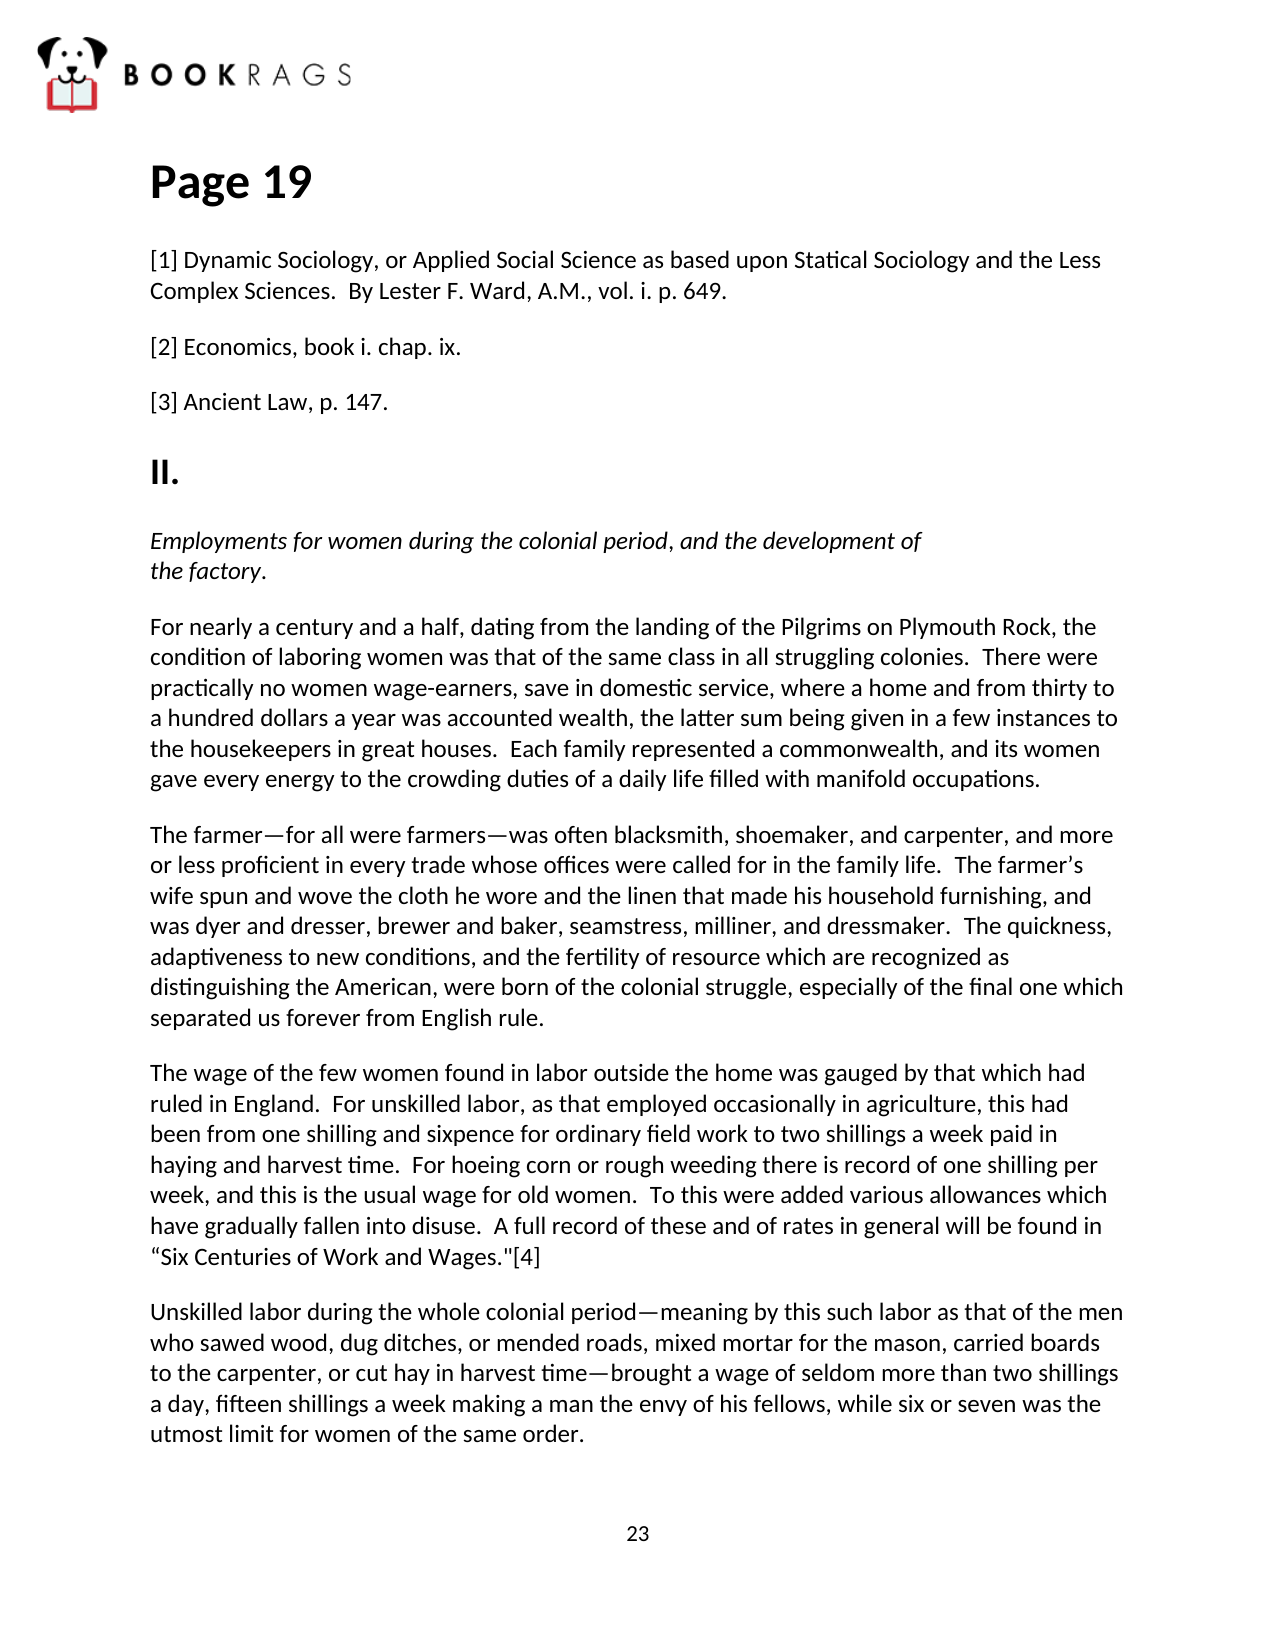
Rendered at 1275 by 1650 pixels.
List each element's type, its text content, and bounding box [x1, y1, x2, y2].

text The wage of the few women found in labor outside the home was gauged by that which had ruled in England. For unskilled labor, as that employed occasionally in agriculture, this had been from one shilling and sixpence for ordinary field work to two shillings a week paid in haying and harvest time. For hoeing corn or rough weeding there is record of one shilling per week, and this is the usual wage for old women. To this were added various allowances which have gradually fallen into disuse. A full record of these and of rates in general will be found in “Six Centuries of Work and Wages."[4] [150, 1058, 1125, 1271]
text Page 19 [150, 150, 1125, 211]
text [2] Economics, book i. chap. ix. [150, 331, 1125, 361]
text The farmer—­for all were farmers—­was often blacksmith, shoemaker, and carpenter, and more or less proficient in every trade whose offices were called for in the family life. The farmer’s wife spun and wove the cloth he wore and the linen that made his household furnishing, and was dyer and dresser, brewer and baker, seamstress, milliner, and dressmaker. The quickness, adaptiveness to new conditions, and the fertility of resource which are recognized as distinguishing the American, were born of the colonial struggle, especially of the final one which separated us forever from English rule. [150, 819, 1125, 1033]
text II. [150, 448, 1125, 494]
text For nearly a century and a half, dating from the landing of the Pilgrims on Plymouth Rock, the condition of laboring women was that of the same class in all struggling colonies. There were practically no women wage-earners, save in domestic service, where a home and from thirty to a hundred dollars a year was accounted wealth, the latter sum being given in a few instances to the housekeepers in great houses. Each family represented a commonwealth, and its women gave every energy to the crowding duties of a daily life filled with manifold occupations. [150, 611, 1125, 794]
picture [37, 37, 351, 113]
text [3] Ancient Law, p. 147. [150, 386, 1125, 417]
text [1] Dynamic Sociology, or Applied Social Science as based upon Statical Sociology and the Less Complex Sciences. By Lester F. Ward, A.M., vol. i. p. 649. [150, 244, 1125, 306]
text Unskilled labor during the whole colonial period—­meaning by this such labor as that of the men who sawed wood, dug ditches, or mended roads, mixed mortar for the mason, carried boards to the carpenter, or cut hay in harvest time—­brought a wage of seldom more than two shillings a day, fifteen shillings a week making a man the envy of his fellows, while six or seven was the utmost limit for women of the same order. [150, 1296, 1125, 1449]
text Employments for women during the colonial period, and the development of the factory. [150, 525, 1125, 586]
